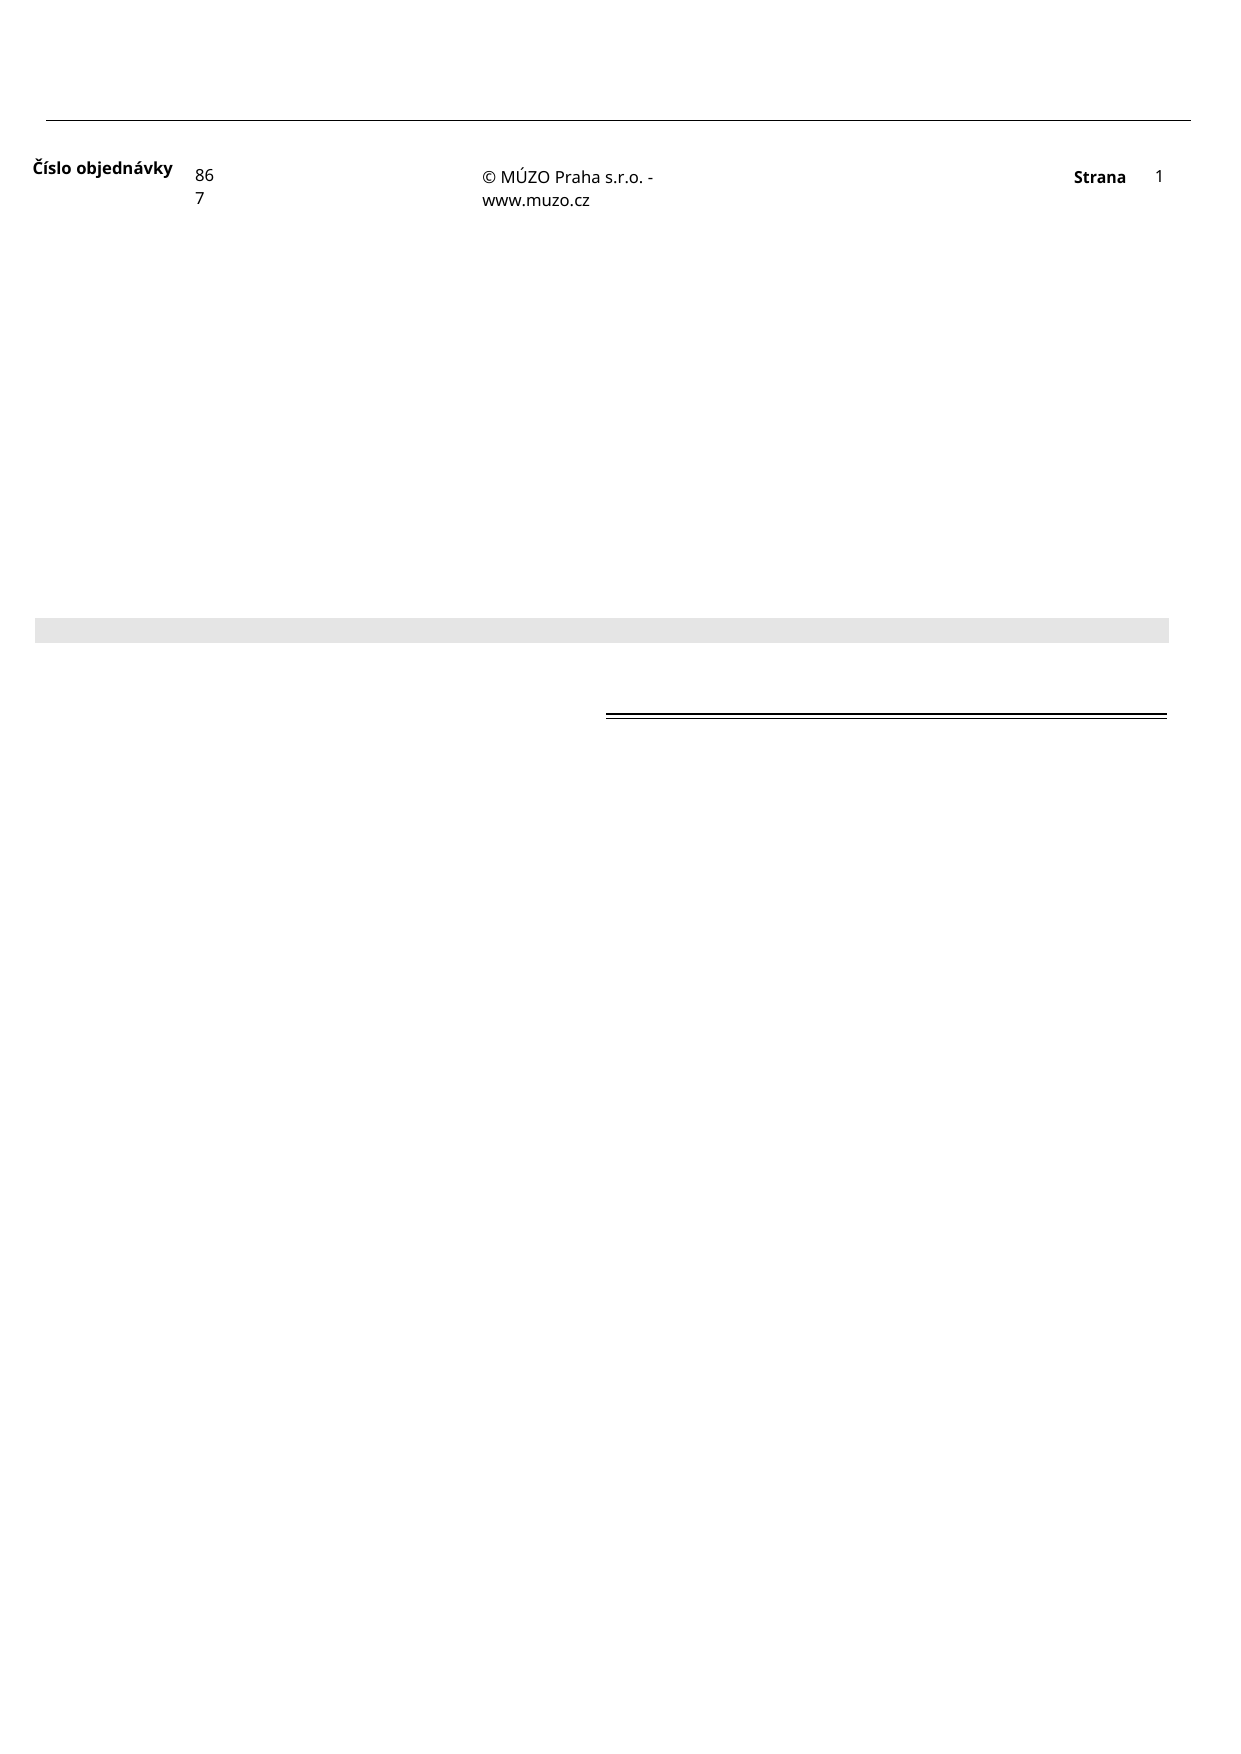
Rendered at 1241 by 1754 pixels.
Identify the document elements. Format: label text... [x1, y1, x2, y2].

text Strana 1 [1074, 164, 1186, 188]
text © MÚZO Praha s.r.o. - www.muzo.cz [482, 165, 756, 211]
text 867 [195, 164, 222, 209]
text Číslo objednávky [32, 157, 174, 179]
